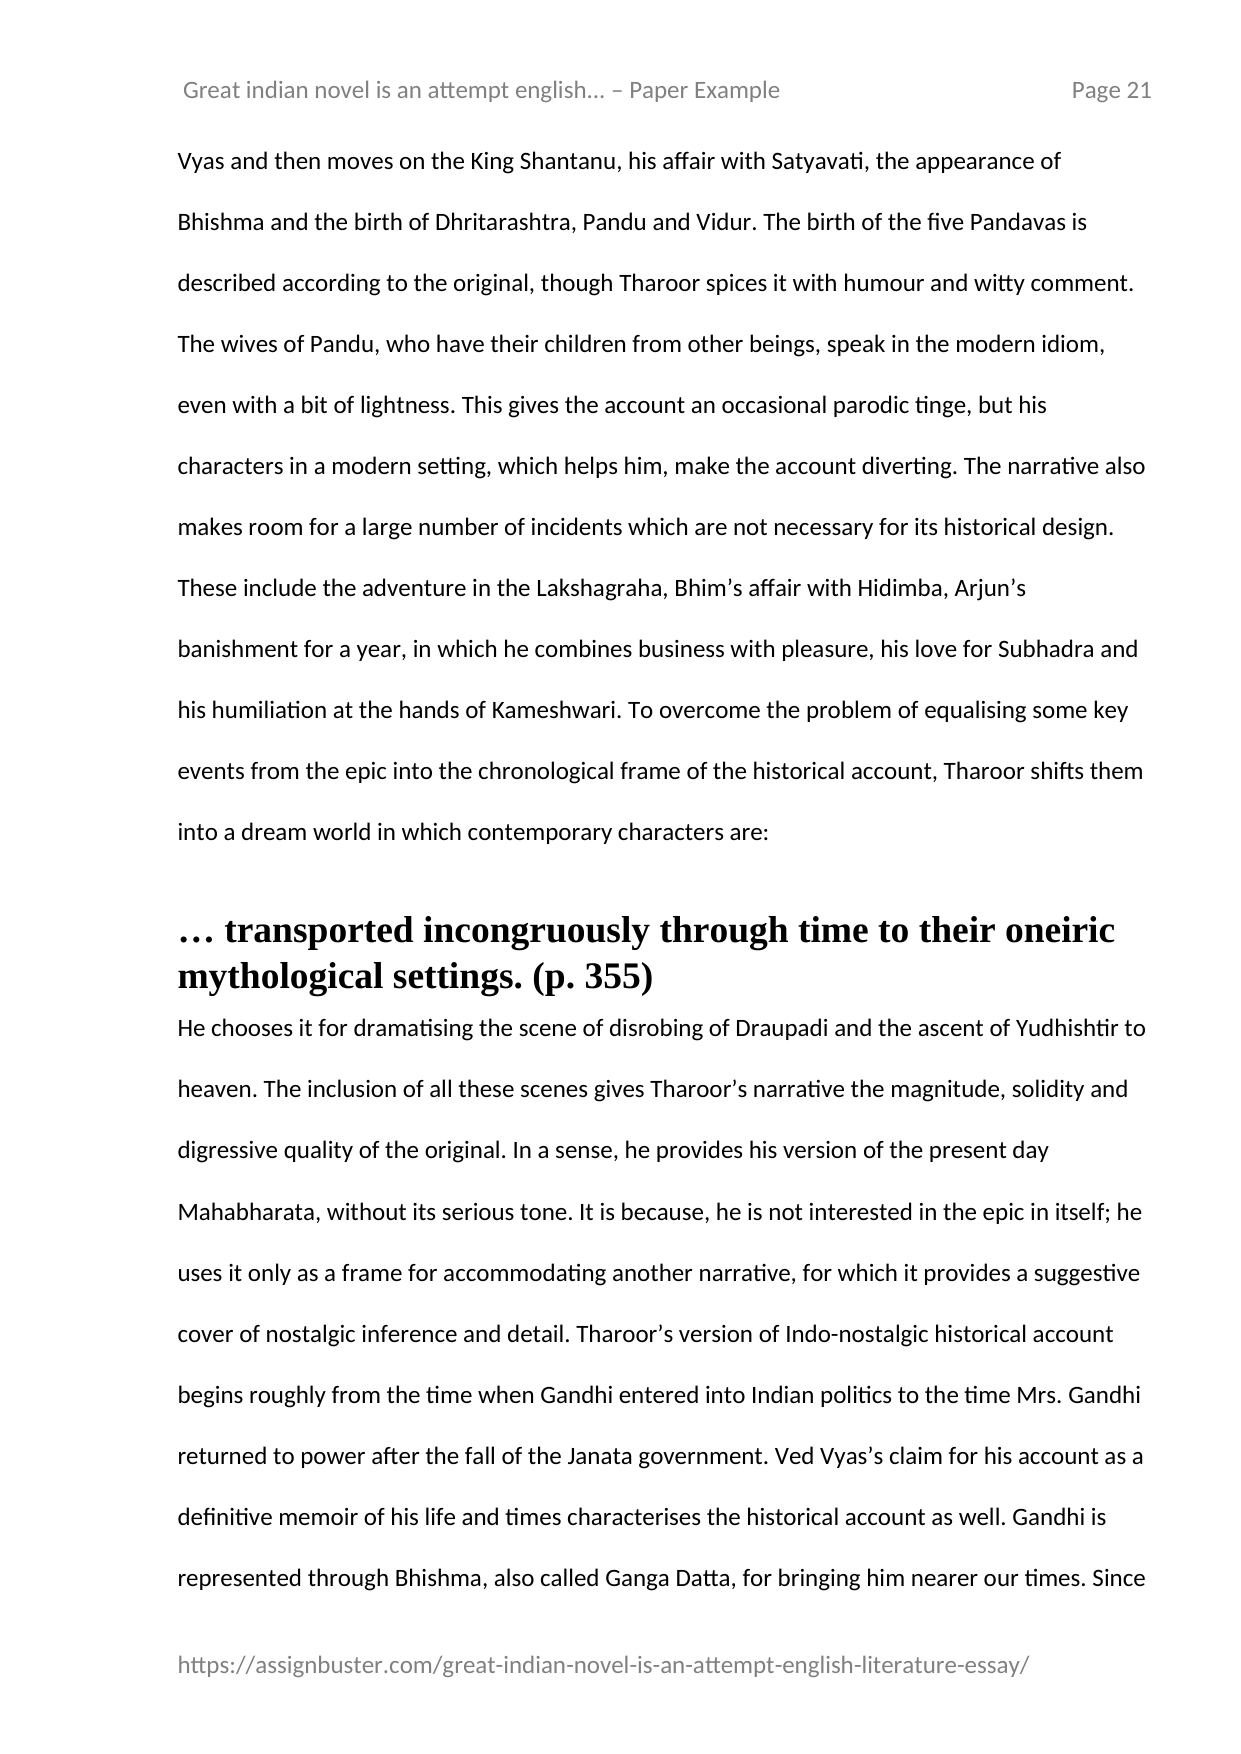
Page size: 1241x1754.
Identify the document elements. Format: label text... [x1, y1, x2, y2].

subtitle … transported incongruously through time to their oneiric mythological settings. (p. 355) [177, 907, 1152, 997]
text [177, 145, 1152, 847]
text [177, 1013, 1152, 1592]
